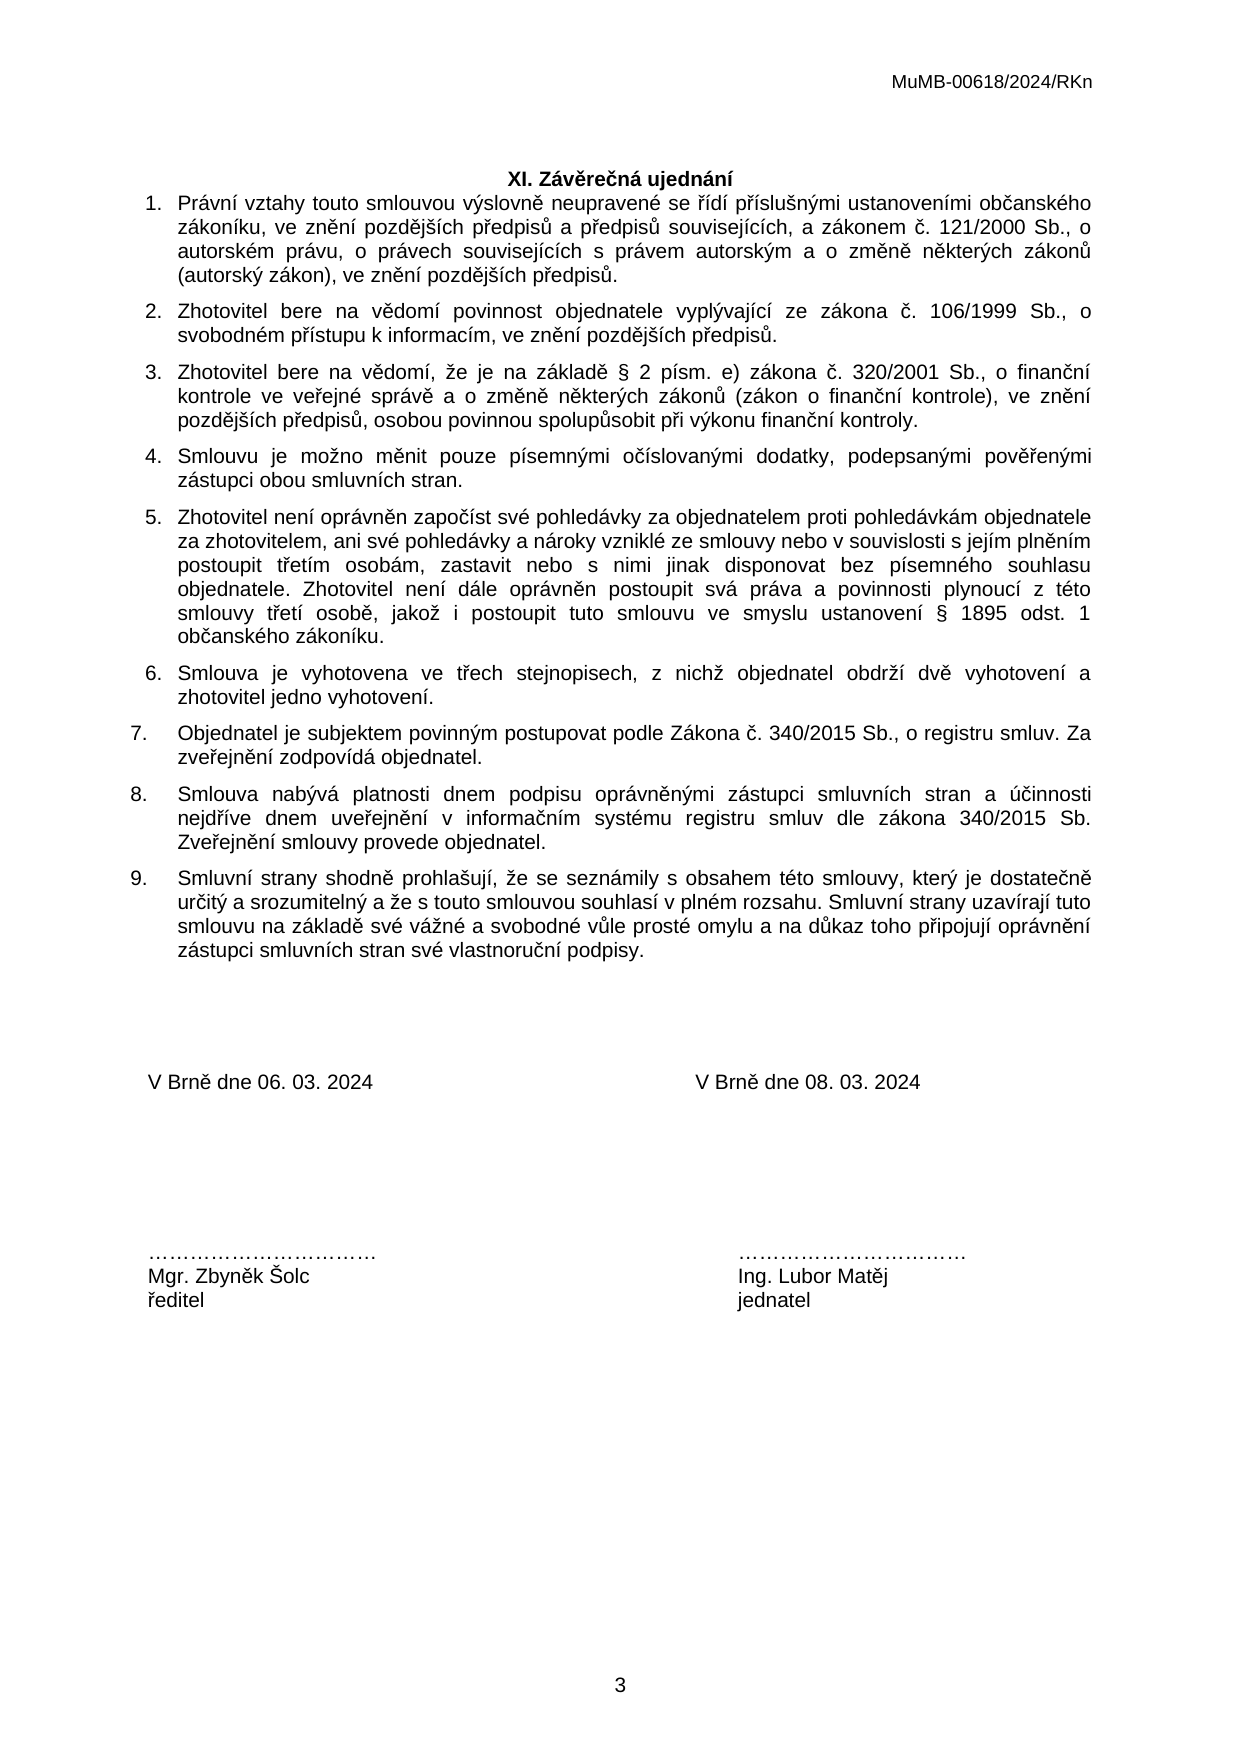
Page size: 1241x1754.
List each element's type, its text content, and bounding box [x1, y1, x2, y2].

list Právní vztahy touto smlouvou výslovně neupravené se řídí příslušnými ustanoveními občanského zákoníku, ve znění pozdějších předpisů a předpisů souvisejících, a zákonem č. 121/2000 Sb., o autorském právu, o právech souvisejících s právem autorským a o změně některých zákonů (autorský zákon), ve znění pozdějších předpisů. [162, 191, 1093, 287]
list Zhotovitel není oprávněn započíst své pohledávky za objednatelem proti pohledávkám objednatele za zhotovitelem, ani své pohledávky a nároky vzniklé ze smlouvy nebo v souvislosti s jejím plněním postoupit třetím osobám, zastavit nebo s nimi jinak disponovat bez písemného souhlasu objednatele. Zhotovitel není dále oprávněn postoupit svá práva a povinnosti plynoucí z této smlouvy třetí osobě, jakož i postoupit tuto smlouvu ve smyslu ustanovení § 1895 odst. 1 občanského zákoníku. [162, 504, 1093, 648]
text XI. Závěrečná ujednání [148, 167, 1093, 191]
list Smluvní strany shodně prohlašují, že se seznámily s obsahem této smlouvy, který je dostatečně určitý a srozumitelný a že s touto smlouvou souhlasí v plném rozsahu. Smluvní strany uzavírají tuto smlouvu na základě své vážné a svobodné vůle prosté omylu a na důkaz toho připojují oprávnění zástupci smluvních stran své vlastnoruční podpisy. [148, 866, 1093, 962]
list Objednatel je subjektem povinným postupovat podle Zákona č. 340/2015 Sb., o registru smluv. Za zveřejnění zodpovídá objednatel. [148, 721, 1093, 769]
list Zhotovitel bere na vědomí, že je na základě § 2 písm. e) zákona č. 320/2001 Sb., o finanční kontrole ve veřejné správě a o změně některých zákonů (zákon o finanční kontrole), ve znění pozdějších předpisů, osobou povinnou spolupůsobit při výkonu finanční kontroly. [162, 360, 1093, 432]
text …………………………… …………………………… [148, 1240, 1093, 1264]
text ředitel jednatel [148, 1288, 1093, 1312]
text V Brně dne 06. 03. 2024 V Brně dne 08. 03. 2024 [148, 1070, 1093, 1094]
list Smlouva nabývá platnosti dnem podpisu oprávněnými zástupci smluvních stran a účinnosti nejdříve dnem uveřejnění v informačním systému registru smluv dle zákona 340/2015 Sb. Zveřejnění smlouvy provede objednatel. [148, 782, 1093, 853]
list Smlouva je vyhotovena ve třech stejnopisech, z nichž objednatel obdrží dvě vyhotovení a zhotovitel jedno vyhotovení. [162, 661, 1093, 709]
text Mgr. Zbyněk Šolc Ing. Lubor Matěj [148, 1264, 1093, 1288]
list Zhotovitel bere na vědomí povinnost objednatele vyplývající ze zákona č. 106/1999 Sb., o svobodném přístupu k informacím, ve znění pozdějších předpisů. [162, 299, 1093, 347]
list Smlouvu je možno měnit pouze písemnými očíslovanými dodatky, podepsanými pověřenými zástupci obou smluvních stran. [162, 444, 1093, 492]
